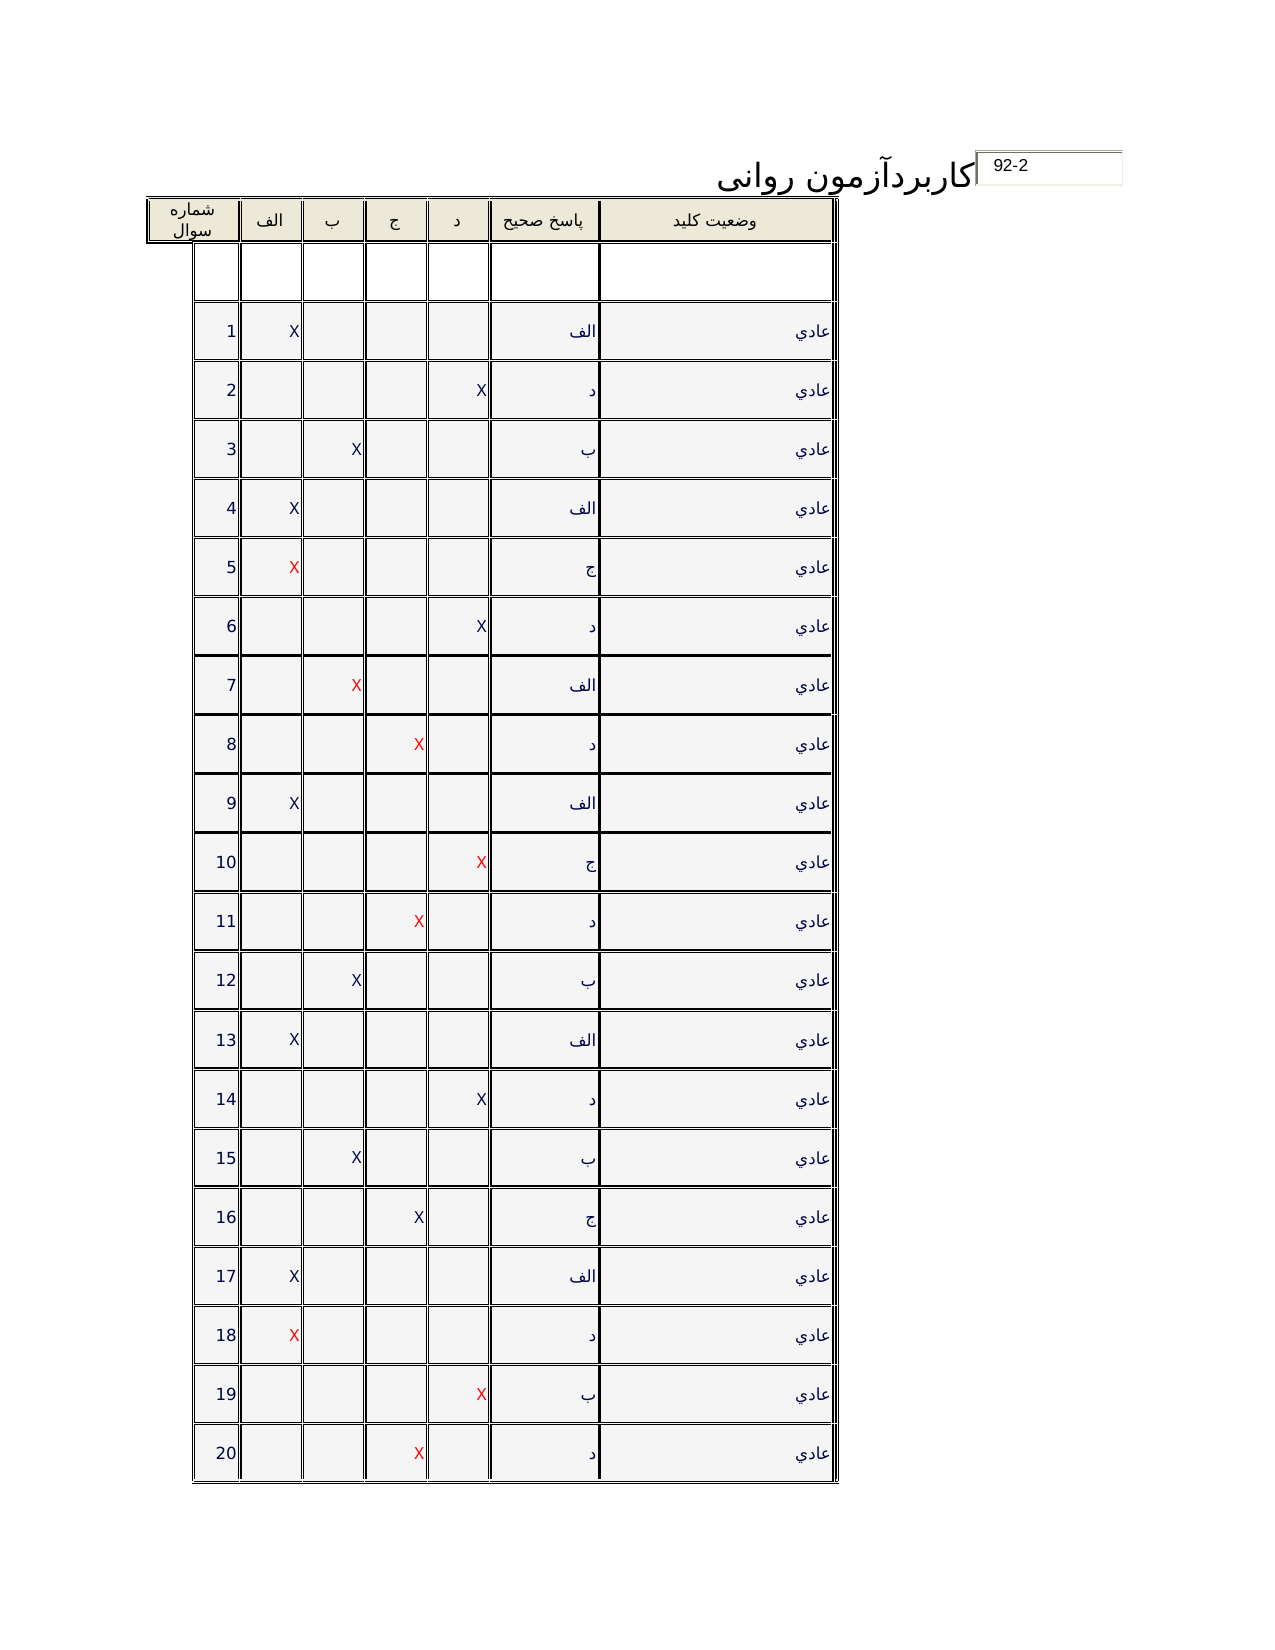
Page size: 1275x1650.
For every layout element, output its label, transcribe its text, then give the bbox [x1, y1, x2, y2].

table_cell [304, 894, 363, 949]
table_cell 16 [195, 1189, 238, 1244]
table_cell 8 [195, 716, 238, 772]
table_cell [240, 1425, 302, 1481]
table_cell X [304, 953, 363, 1008]
table_cell شماره سوال [148, 199, 240, 240]
table_cell [367, 834, 426, 890]
text کاربردآزمون روانی [150, 150, 1125, 196]
table_cell [242, 1189, 301, 1244]
table_cell [428, 1422, 490, 1481]
table_cell [367, 775, 426, 831]
table_cell ج [492, 539, 598, 595]
table_cell عادي [601, 772, 832, 831]
table_cell X [304, 421, 363, 477]
table_cell [429, 775, 488, 831]
table_cell 19 [195, 1366, 238, 1422]
table_cell [429, 716, 488, 772]
table_cell 1 [195, 303, 238, 358]
table_cell [242, 953, 301, 1008]
table_cell [304, 1248, 363, 1303]
table_cell 13 [195, 1012, 238, 1067]
table_cell د [492, 716, 598, 772]
table_cell [304, 1012, 363, 1067]
table_cell [304, 1189, 363, 1244]
table_cell [367, 1130, 426, 1185]
table_cell عادي [601, 713, 834, 772]
table_cell [304, 362, 363, 418]
table_cell X [242, 480, 301, 536]
table_cell X [242, 303, 301, 358]
table_cell [429, 421, 488, 477]
table_cell X [429, 598, 488, 654]
table_cell [242, 657, 301, 713]
table_cell [304, 775, 363, 831]
table_cell 2 [195, 362, 238, 418]
table_cell [195, 244, 238, 299]
table_cell X [429, 1071, 488, 1126]
table_cell عادي [601, 1126, 833, 1185]
table_cell 20 [193, 1422, 240, 1481]
table_cell [429, 657, 488, 713]
table_cell 10 [195, 834, 238, 890]
table_cell [242, 1071, 301, 1126]
table_cell 18 [195, 1307, 238, 1363]
table_cell [429, 1130, 488, 1185]
table_cell 17 [195, 1248, 238, 1303]
table_cell عادي [601, 831, 832, 890]
table_cell [367, 1307, 426, 1363]
table_cell الف [492, 1248, 598, 1303]
table_cell X [242, 539, 301, 595]
table_cell د [492, 1071, 598, 1126]
table_cell [429, 244, 488, 299]
table_cell الف [492, 480, 598, 536]
table_cell X [429, 834, 488, 890]
table_cell د [492, 1307, 598, 1363]
table_cell 4 [195, 480, 238, 536]
table_cell 7 [195, 657, 238, 713]
table_cell [429, 1307, 488, 1363]
table_cell [242, 894, 301, 949]
table_cell ب [492, 953, 598, 1008]
table_cell عادي [601, 654, 832, 713]
table_cell [429, 480, 488, 536]
table_cell X [367, 894, 426, 949]
table_cell عادي [601, 1245, 833, 1303]
table_cell د [490, 1425, 599, 1481]
table_cell 12 [195, 953, 238, 1008]
table_cell عادي [599, 418, 834, 477]
table_cell عادي [601, 1185, 833, 1244]
table_cell [367, 244, 426, 299]
table_cell پاسخ صحيح [490, 199, 599, 240]
table_cell عادي [599, 1363, 834, 1422]
table_cell [304, 1366, 363, 1422]
table_cell [429, 1189, 488, 1244]
table_cell عادي [599, 595, 834, 654]
table_cell 9 [195, 775, 238, 831]
table_cell الف [240, 199, 302, 240]
table_cell عادي [599, 1422, 834, 1481]
table_cell X [242, 1012, 301, 1067]
table_cell [367, 1248, 426, 1303]
table_cell 14 [195, 1071, 238, 1126]
table_cell [304, 834, 363, 890]
table_cell الف [492, 657, 598, 713]
table_cell ج [492, 834, 598, 890]
table_cell ب [492, 421, 598, 477]
table_cell [304, 1071, 363, 1126]
table_cell [242, 1366, 301, 1422]
table_cell [367, 539, 426, 595]
table_cell X [367, 1189, 426, 1244]
table_cell ج [492, 1189, 598, 1244]
table_cell عادي [601, 1067, 833, 1126]
table_cell د [428, 197, 490, 240]
table_cell عادي [601, 300, 833, 358]
table_cell [429, 1248, 488, 1303]
table_cell عادي [599, 536, 834, 595]
table_cell 11 [195, 894, 238, 949]
table_cell د [492, 894, 598, 949]
table_cell [304, 244, 363, 299]
table_cell 5 [195, 539, 238, 595]
table_cell ب [303, 197, 365, 240]
table_cell [367, 303, 426, 358]
table_cell [367, 598, 426, 654]
table_cell ب [492, 1366, 598, 1422]
table_cell [304, 480, 363, 536]
table_cell عادي [601, 1008, 833, 1067]
table_cell عادي [601, 890, 833, 949]
table_cell [242, 598, 301, 654]
table_cell X [242, 775, 301, 831]
table_cell X [429, 362, 488, 418]
table_cell عادي [601, 359, 833, 418]
table_cell [242, 362, 301, 418]
table_cell [367, 1071, 426, 1126]
table_cell [367, 1012, 426, 1067]
table_cell وضعيت کليد [599, 199, 832, 240]
table_cell د [492, 598, 598, 654]
table_cell [303, 1422, 365, 1481]
table_cell [367, 480, 426, 536]
table_cell 6 [195, 598, 238, 654]
table_cell [242, 716, 301, 772]
table_cell [304, 303, 363, 358]
table_cell [429, 303, 488, 358]
table_cell عادي [601, 949, 833, 1008]
table_cell عادي [599, 477, 834, 536]
table_cell [242, 244, 301, 299]
table_cell [601, 240, 833, 299]
table_cell X [365, 1425, 427, 1481]
table_cell X [429, 1366, 488, 1422]
table_cell [367, 362, 426, 418]
table_cell [242, 1130, 301, 1185]
table_cell X [304, 657, 363, 713]
table_cell عادي [601, 1304, 833, 1363]
table_cell X [304, 1130, 363, 1185]
table_cell [367, 421, 426, 477]
table_cell [429, 953, 488, 1008]
table_cell الف [492, 303, 598, 358]
table_cell [492, 244, 598, 299]
table_cell [367, 657, 426, 713]
table_cell الف [492, 775, 598, 831]
table_cell [429, 539, 488, 595]
table_cell X [242, 1248, 301, 1303]
table_cell [367, 1366, 426, 1422]
table_cell [429, 1012, 488, 1067]
table_cell [304, 539, 363, 595]
table_cell [242, 421, 301, 477]
table_cell X [367, 716, 426, 772]
table_cell الف [492, 1012, 598, 1067]
table_cell ب [492, 1130, 598, 1185]
table_cell 3 [195, 421, 238, 477]
table_cell X [242, 1307, 301, 1363]
table_cell [429, 894, 488, 949]
table_cell [367, 953, 426, 1008]
table_cell [304, 1307, 363, 1363]
table_cell [304, 716, 363, 772]
table_cell [304, 598, 363, 654]
table_cell [242, 834, 301, 890]
table_cell د [492, 362, 598, 418]
table_cell 15 [195, 1130, 238, 1185]
table_cell ج [365, 199, 427, 240]
